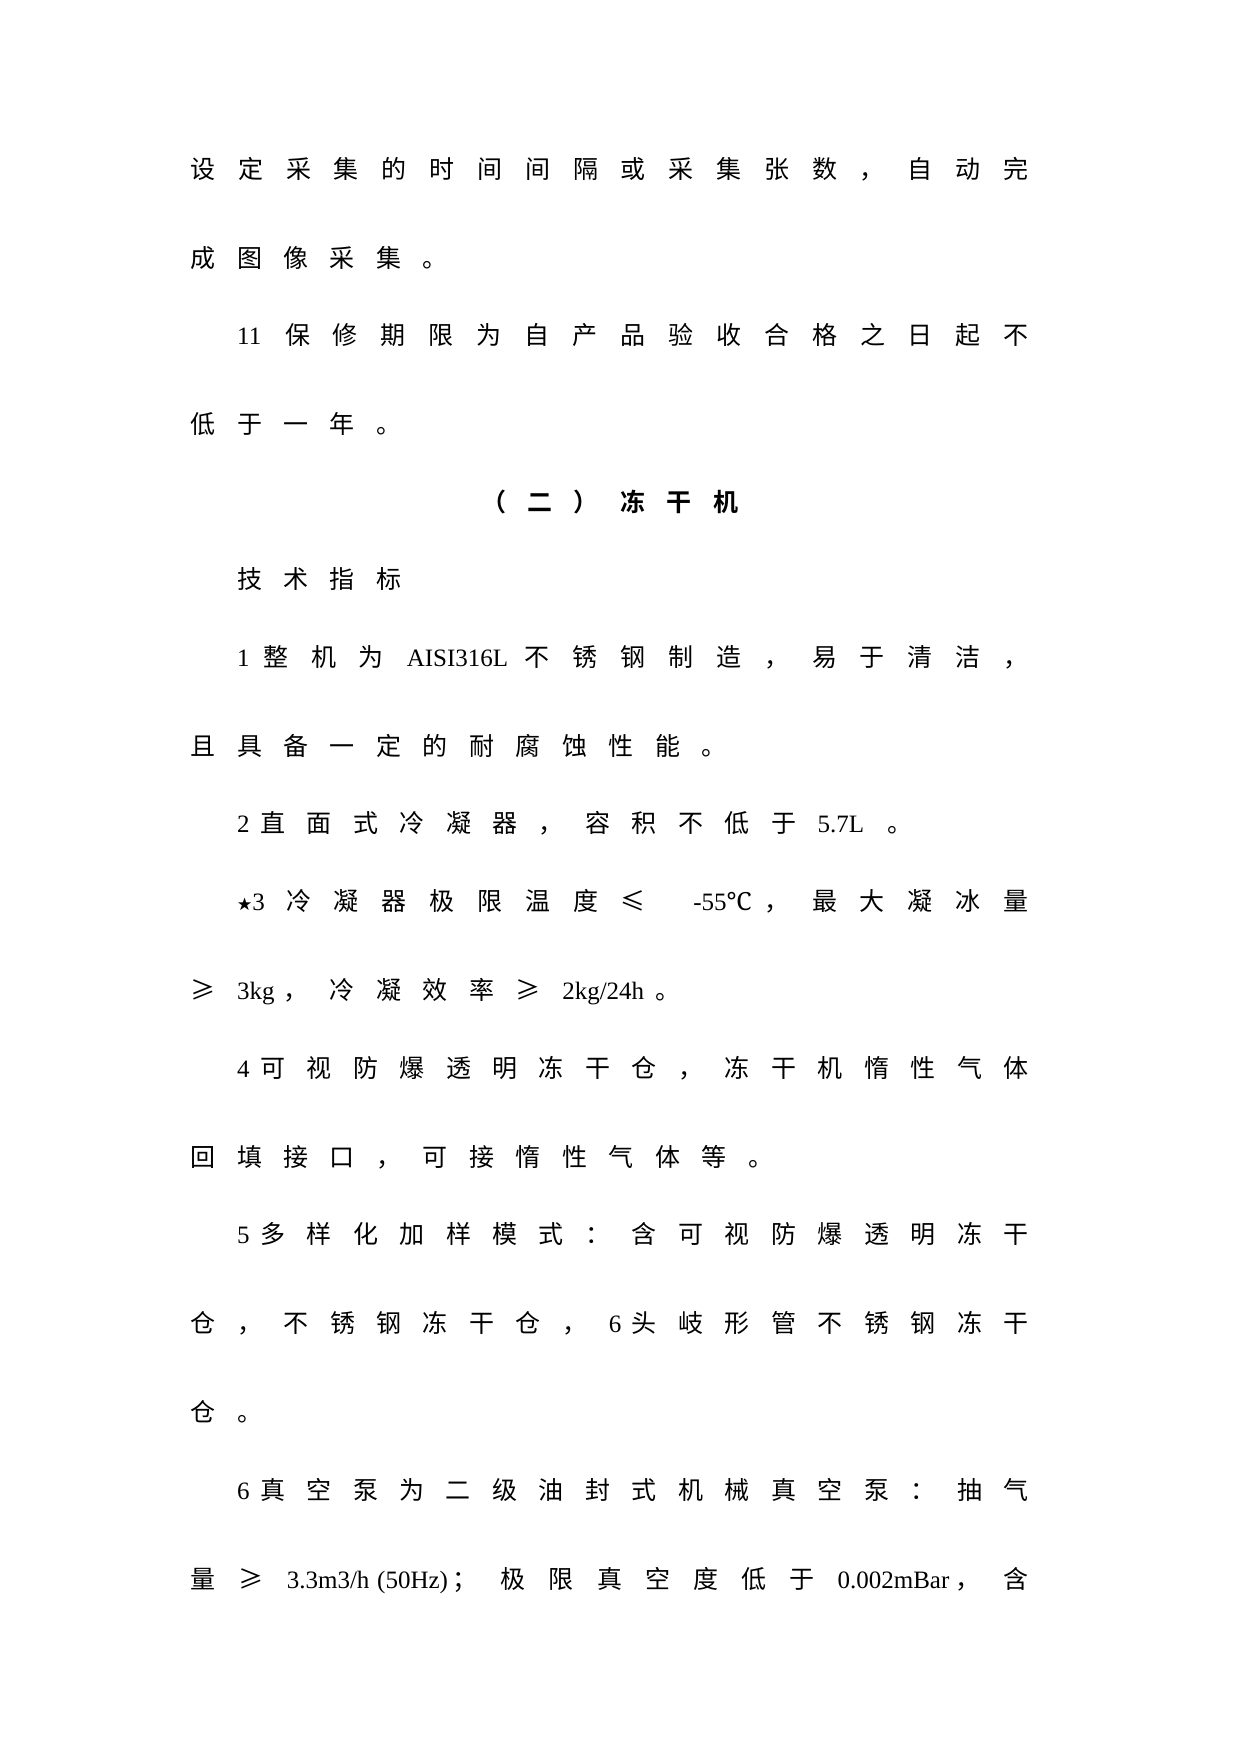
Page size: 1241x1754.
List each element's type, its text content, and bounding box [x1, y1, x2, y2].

text 4 可视防爆透明冻干仓，冻干机惰性气体回填接口，可接惰性气体等。 [190, 1036, 1050, 1185]
text 2 直面式冷凝器，容积不低于5.7L。 [190, 792, 1050, 852]
text 11保修期限为自产品验收合格之日起不低于一年。 [190, 304, 1050, 453]
text （二）冻干机 [190, 471, 1050, 530]
text 1 整机为AISI316L不锈钢制造，易于清洁，且具备一定的耐腐蚀性能。 [190, 626, 1050, 774]
text ★3 冷凝器极限温度≤ -55℃，最大凝冰量≥3kg，冷凝效率≥2kg/24h。 [190, 870, 1050, 1018]
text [190, 1459, 1050, 1607]
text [190, 138, 1050, 286]
text 技术指标 [190, 548, 1050, 608]
text 5多样化加样模式：含可视防爆透明冻干仓，不锈钢冻干仓，6头岐形管不锈钢冻干仓。 [190, 1203, 1050, 1441]
